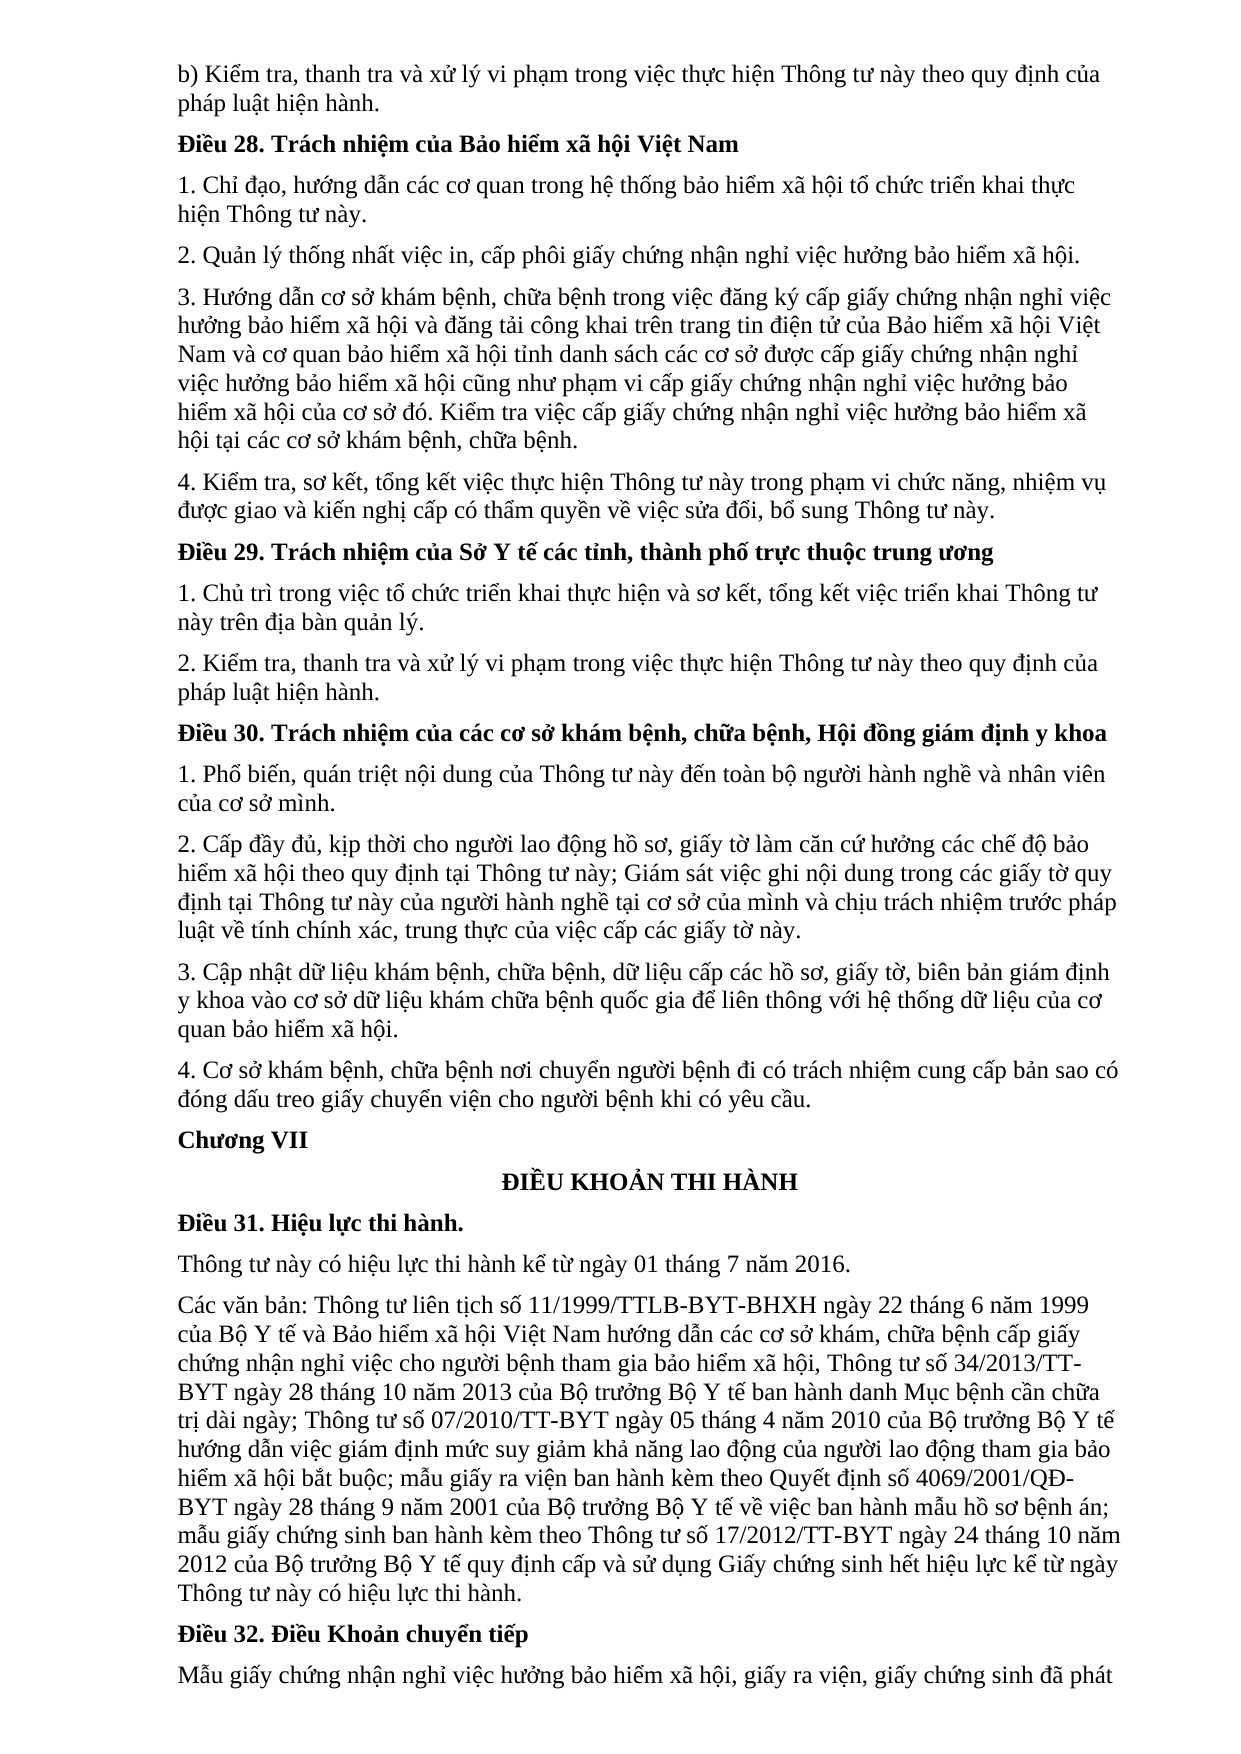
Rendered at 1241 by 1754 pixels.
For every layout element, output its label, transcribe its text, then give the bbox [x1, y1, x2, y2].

text 1. Phổ biến, quán triệt nội dung của Thông tư này đến toàn bộ người hành nghề và nhân viên của cơ sở mình. [177, 759, 1122, 817]
text b) Kiểm tra, thanh tra và xử lý vi phạm trong việc thực hiện Thông tư này theo quy định của pháp luật hiện hành. [177, 59, 1122, 117]
text 3. Hướng dẫn cơ sở khám bệnh, chữa bệnh trong việc đăng ký cấp giấy chứng nhận nghỉ việc hưởng bảo hiểm xã hội và đăng tải công khai trên trang tin điện tử của Bảo hiểm xã hội Việt Nam và cơ quan bảo hiểm xã hội tỉnh danh sách các cơ sở được cấp giấy chứng nhận nghỉ việc hưởng bảo hiểm xã hội cũng như phạm vi cấp giấy chứng nhận nghỉ việc hưởng bảo hiểm xã hội của cơ sở đó. Kiểm tra việc cấp giấy chứng nhận nghỉ việc hưởng bảo hiểm xã hội tại các cơ sở khám bệnh, chữa bệnh. [177, 282, 1122, 454]
text Điều 31. Hiệu lực thi hành. [177, 1208, 1122, 1237]
text ĐIỀU KHOẢN THI HÀNH [177, 1167, 1122, 1195]
text Điều 28. Trách nhiệm của Bảo hiểm xã hội Việt Nam [177, 129, 1122, 158]
text Thông tư này có hiệu lực thi hành kể từ ngày 01 tháng 7 năm 2016. [177, 1249, 1122, 1278]
text 1. Chỉ đạo, hướng dẫn các cơ quan trong hệ thống bảo hiểm xã hội tổ chức triển khai thực hiện Thông tư này. [177, 170, 1122, 228]
text 3. Cập nhật dữ liệu khám bệnh, chữa bệnh, dữ liệu cấp các hồ sơ, giấy tờ, biên bản giám định y khoa vào cơ sở dữ liệu khám chữa bệnh quốc gia để liên thông với hệ thống dữ liệu của cơ quan bảo hiểm xã hội. [177, 957, 1122, 1043]
text 2. Kiểm tra, thanh tra và xử lý vi phạm trong việc thực hiện Thông tư này theo quy định của pháp luật hiện hành. [177, 648, 1122, 705]
text Chương VII [177, 1125, 1122, 1154]
text 4. Cơ sở khám bệnh, chữa bệnh nơi chuyển người bệnh đi có trách nhiệm cung cấp bản sao có đóng dấu treo giấy chuyển viện cho người bệnh khi có yêu cầu. [177, 1055, 1122, 1113]
text Điều 30. Trách nhiệm của các cơ sở khám bệnh, chữa bệnh, Hội đồng giám định y khoa [177, 718, 1122, 747]
text Các văn bản: Thông tư liên tịch số 11/1999/TTLB-BYT-BHXH ngày 22 tháng 6 năm 1999 của Bộ Y tế và Bảo hiểm xã hội Việt Nam hướng dẫn các cơ sở khám, chữa bệnh cấp giấy chứng nhận nghỉ việc cho người bệnh tham gia bảo hiểm xã hội, Thông tư số 34/2013/TT-BYT ngày 28 tháng 10 năm 2013 của Bộ trưởng Bộ Y tế ban hành danh Mục bệnh cần chữa trị dài ngày; Thông tư số 07/2010/TT-BYT ngày 05 tháng 4 năm 2010 của Bộ trưởng Bộ Y tế hướng dẫn việc giám định mức suy giảm khả năng lao động của người lao động tham gia bảo hiểm xã hội bắt buộc; mẫu giấy ra viện ban hành kèm theo Quyết định số 4069/2001/QĐ-BYT ngày 28 tháng 9 năm 2001 của Bộ trưởng Bộ Y tế về việc ban hành mẫu hồ sơ bệnh án; mẫu giấy chứng sinh ban hành kèm theo Thông tư số 17/2012/TT-BYT ngày 24 tháng 10 năm 2012 của Bộ trưởng Bộ Y tế quy định cấp và sử dụng Giấy chứng sinh hết hiệu lực kể từ ngày Thông tư này có hiệu lực thi hành. [177, 1290, 1122, 1607]
text 2. Quản lý thống nhất việc in, cấp phôi giấy chứng nhận nghỉ việc hưởng bảo hiểm xã hội. [177, 240, 1122, 269]
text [177, 1660, 1122, 1689]
text 4. Kiểm tra, sơ kết, tổng kết việc thực hiện Thông tư này trong phạm vi chức năng, nhiệm vụ được giao và kiến nghị cấp có thẩm quyền về việc sửa đổi, bổ sung Thông tư này. [177, 467, 1122, 524]
text Điều 29. Trách nhiệm của Sở Y tế các tỉnh, thành phố trực thuộc trung ương [177, 537, 1122, 565]
text 1. Chủ trì trong việc tổ chức triển khai thực hiện và sơ kết, tổng kết việc triển khai Thông tư này trên địa bàn quản lý. [177, 578, 1122, 635]
text 2. Cấp đầy đủ, kịp thời cho người lao động hồ sơ, giấy tờ làm căn cứ hưởng các chế độ bảo hiểm xã hội theo quy định tại Thông tư này; Giám sát việc ghi nội dung trong các giấy tờ quy định tại Thông tư này của người hành nghề tại cơ sở của mình và chịu trách nhiệm trước pháp luật về tính chính xác, trung thực của việc cấp các giấy tờ này. [177, 829, 1122, 944]
text Điều 32. Điều Khoản chuyển tiếp [177, 1619, 1122, 1648]
